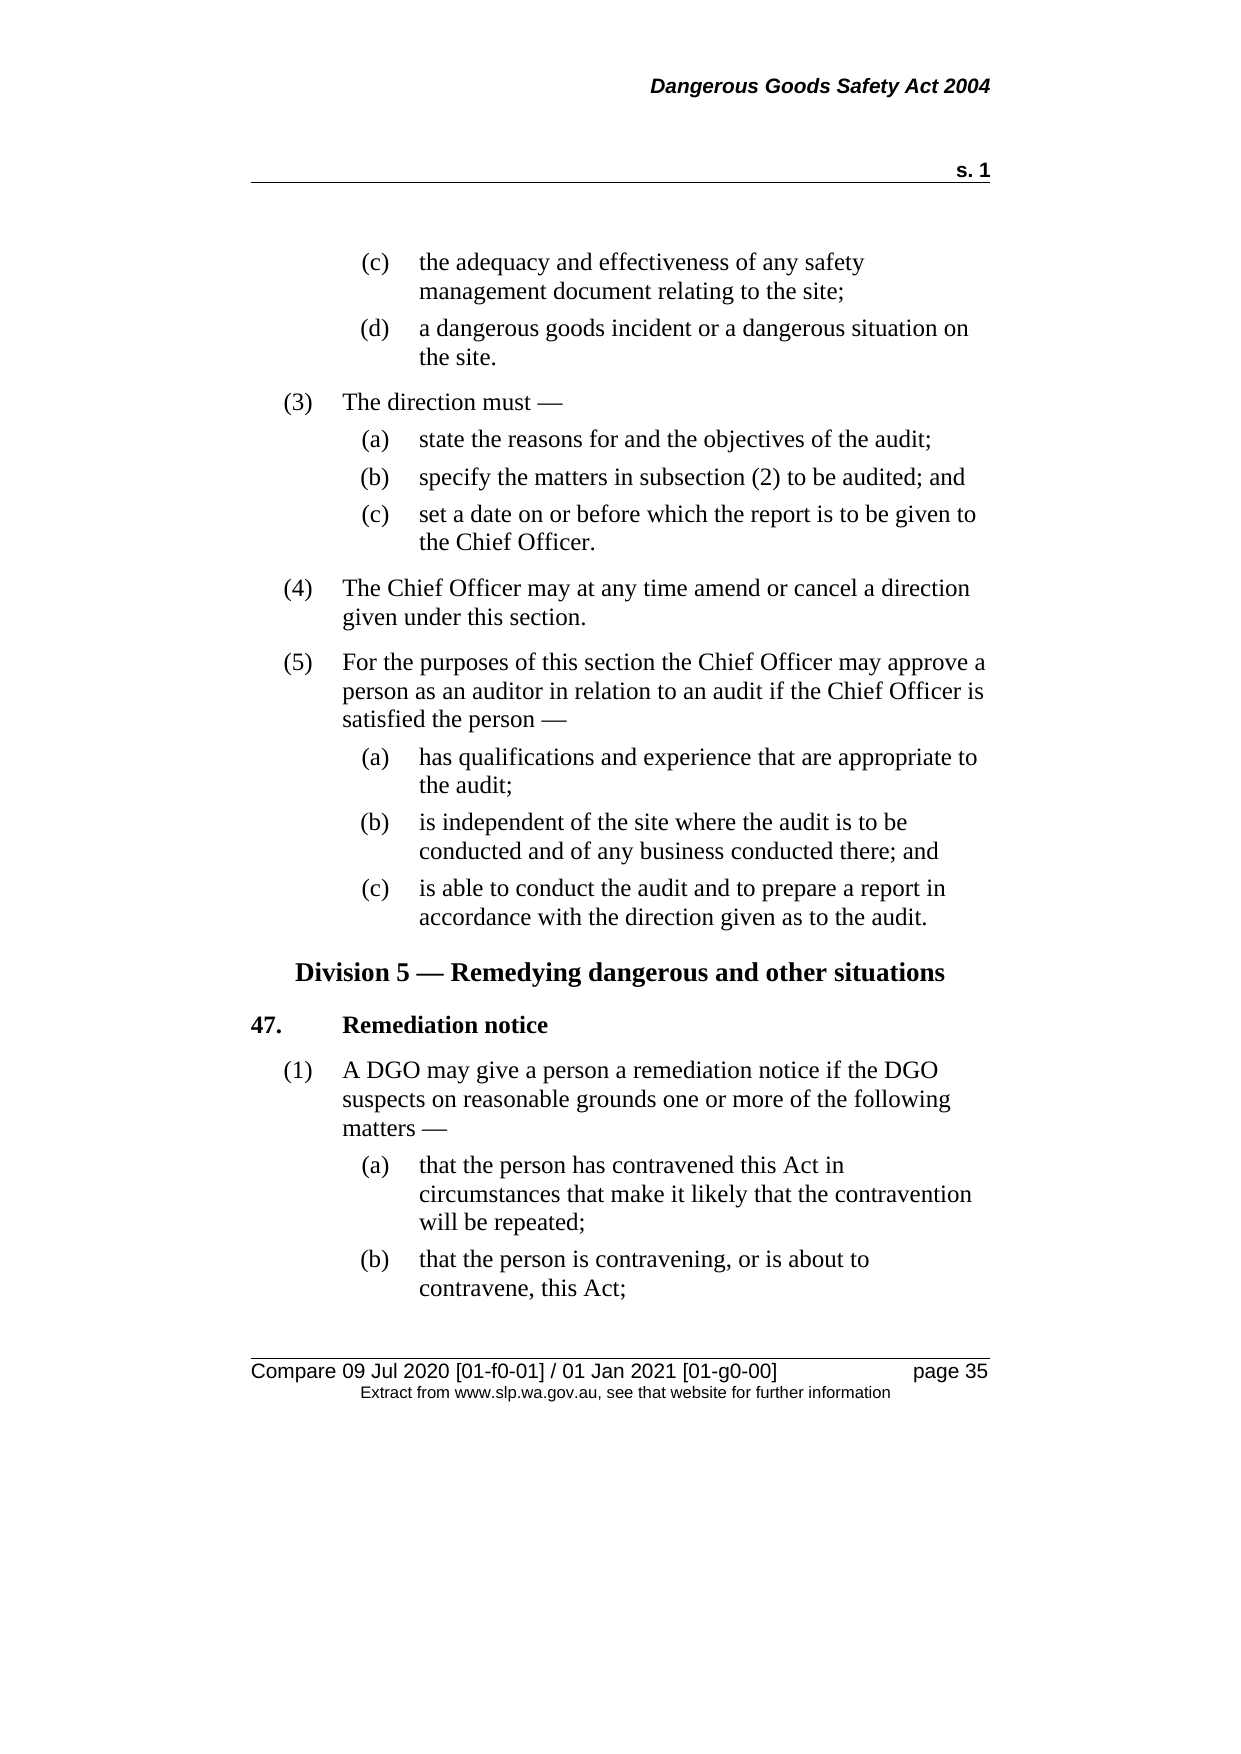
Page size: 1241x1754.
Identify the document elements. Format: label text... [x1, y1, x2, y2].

subtitle Division 5 — Remedying dangerous and other situations [251, 956, 990, 987]
text (b) specify the matters in subsection (2) to be audited; and [251, 462, 990, 490]
text (a) has qualifications and experience that are appropriate to the audit; [251, 742, 990, 799]
text (a) that the person has contravened this Act in circumstances that make it likely that the contravention will be repeated; [251, 1150, 990, 1236]
text (a) state the reasons for and the objectives of the audit; [251, 424, 990, 453]
subtitle 47. Remediation notice [251, 1010, 990, 1039]
text (1) A DGO may give a person a remediation notice if the DGO suspects on reasonable grounds one or more of the following matters — [251, 1055, 990, 1142]
text (4) The Chief Officer may at any time amend or cancel a direction given under this section. [251, 573, 990, 630]
text (3) The direction must — [251, 387, 990, 416]
text (5) For the purposes of this section the Chief Officer may approve a person as an auditor in relation to an audit if the Chief Officer is satisfied the person — [251, 647, 990, 733]
text (c) is able to conduct the audit and to prepare a report in accordance with the direction given as to the audit. [251, 873, 990, 931]
text (c) set a date on or before which the report is to be given to the Chief Officer. [251, 499, 990, 556]
text (c) the adequacy and effectiveness of any safety management document relating to the site; [251, 247, 990, 305]
text (b) is independent of the site where the audit is to be conducted and of any business conducted there; and [251, 807, 990, 865]
text (d) a dangerous goods incident or a dangerous situation on the site. [251, 313, 990, 371]
text (b) that the person is contravening, or is about to contravene, this Act; [251, 1244, 990, 1302]
